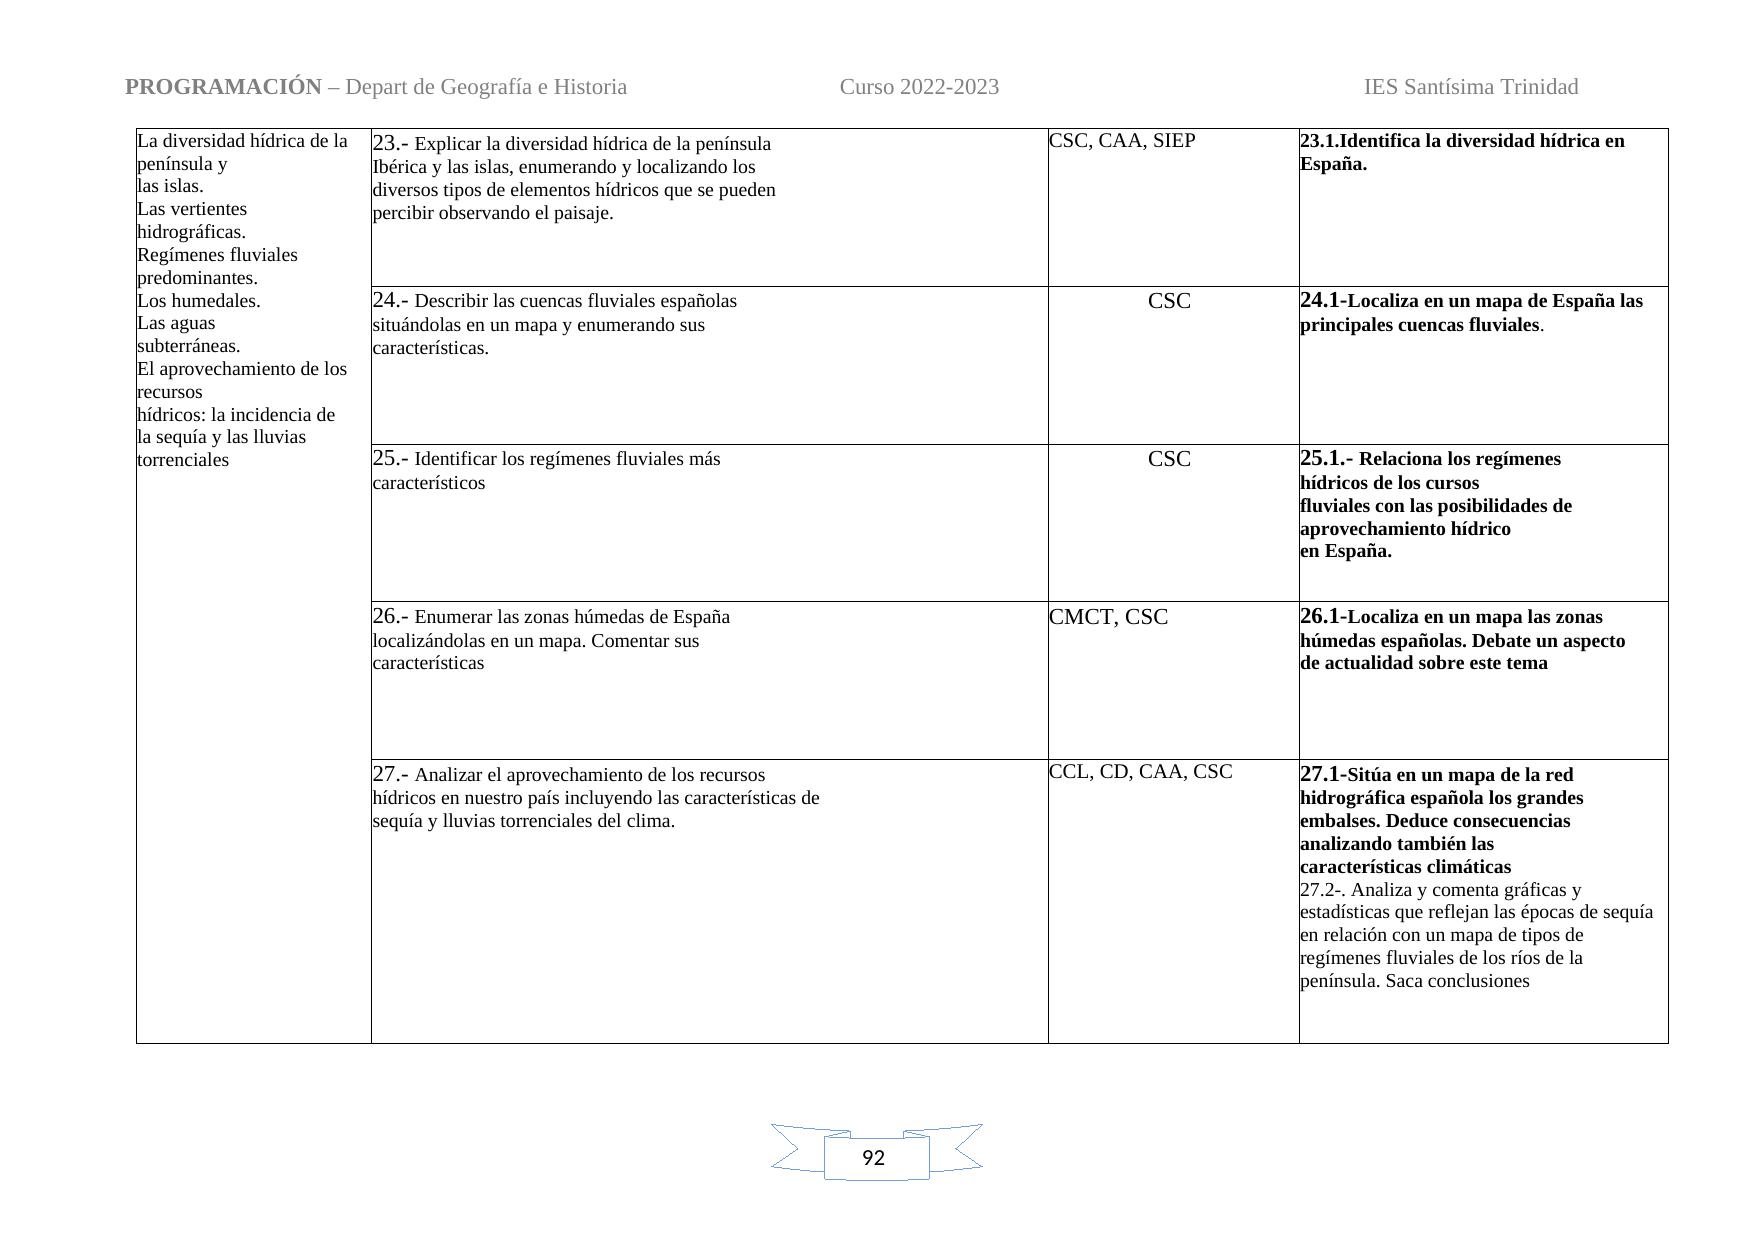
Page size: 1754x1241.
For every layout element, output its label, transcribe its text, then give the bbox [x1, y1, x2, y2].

table_header 23.1.Identifica la diversidad hídrica en España. [1300, 129, 1668, 286]
table_header 23.- Explicar la diversidad hídrica de la península Ibérica y las islas, enumerando y localizando los diversos tipos de elementos hídricos que se pueden percibir observando el paisaje. [372, 129, 1048, 286]
table_header La diversidad hídrica de la península y las islas. Las vertientes hidrográficas. Regímenes fluviales predominantes. Los humedales. Las aguas subterráneas. El aprovechamiento de los recursos hídricos: la incidencia de la sequía y las lluvias torrenciales [137, 129, 371, 1042]
table_cell 24.1-Localiza en un mapa de España las principales cuencas fluviales. [1300, 287, 1668, 443]
table_cell 25.- Identificar los regímenes fluviales más característicos [372, 445, 1048, 601]
table_cell 27.- Analizar el aprovechamiento de los recursos hídricos en nuestro país incluyendo las características de sequía y lluvias torrenciales del clima. [372, 760, 1048, 1042]
table_cell 26.1-Localiza en un mapa las zonas húmedas españolas. Debate un aspecto de actualidad sobre este tema [1300, 602, 1668, 759]
table_cell 26.- Enumerar las zonas húmedas de España localizándolas en un mapa. Comentar sus características [372, 602, 1048, 759]
table_cell 27.1-Sitúa en un mapa de la red hidrográfica española los grandes embalses. Deduce consecuencias analizando también las características climáticas 27.2-. Analiza y comenta gráficas y estadísticas que reflejan las épocas de sequía en relación con un mapa de tipos de regímenes fluviales de los ríos de la península. Saca conclusiones [1300, 760, 1668, 1042]
table_cell CSC [1049, 287, 1299, 443]
table_cell CSC [1049, 445, 1299, 601]
table_cell 24.- Describir las cuencas fluviales españolas situándolas en un mapa y enumerando sus características. [372, 287, 1048, 443]
table_header CSC, CAA, SIEP [1049, 129, 1299, 286]
table_cell 25.1.- Relaciona los regímenes hídricos de los cursos fluviales con las posibilidades de aprovechamiento hídrico en España. [1300, 445, 1668, 601]
table_cell CMCT, CSC [1049, 602, 1299, 759]
table_cell CCL, CD, CAA, CSC [1049, 760, 1299, 1042]
